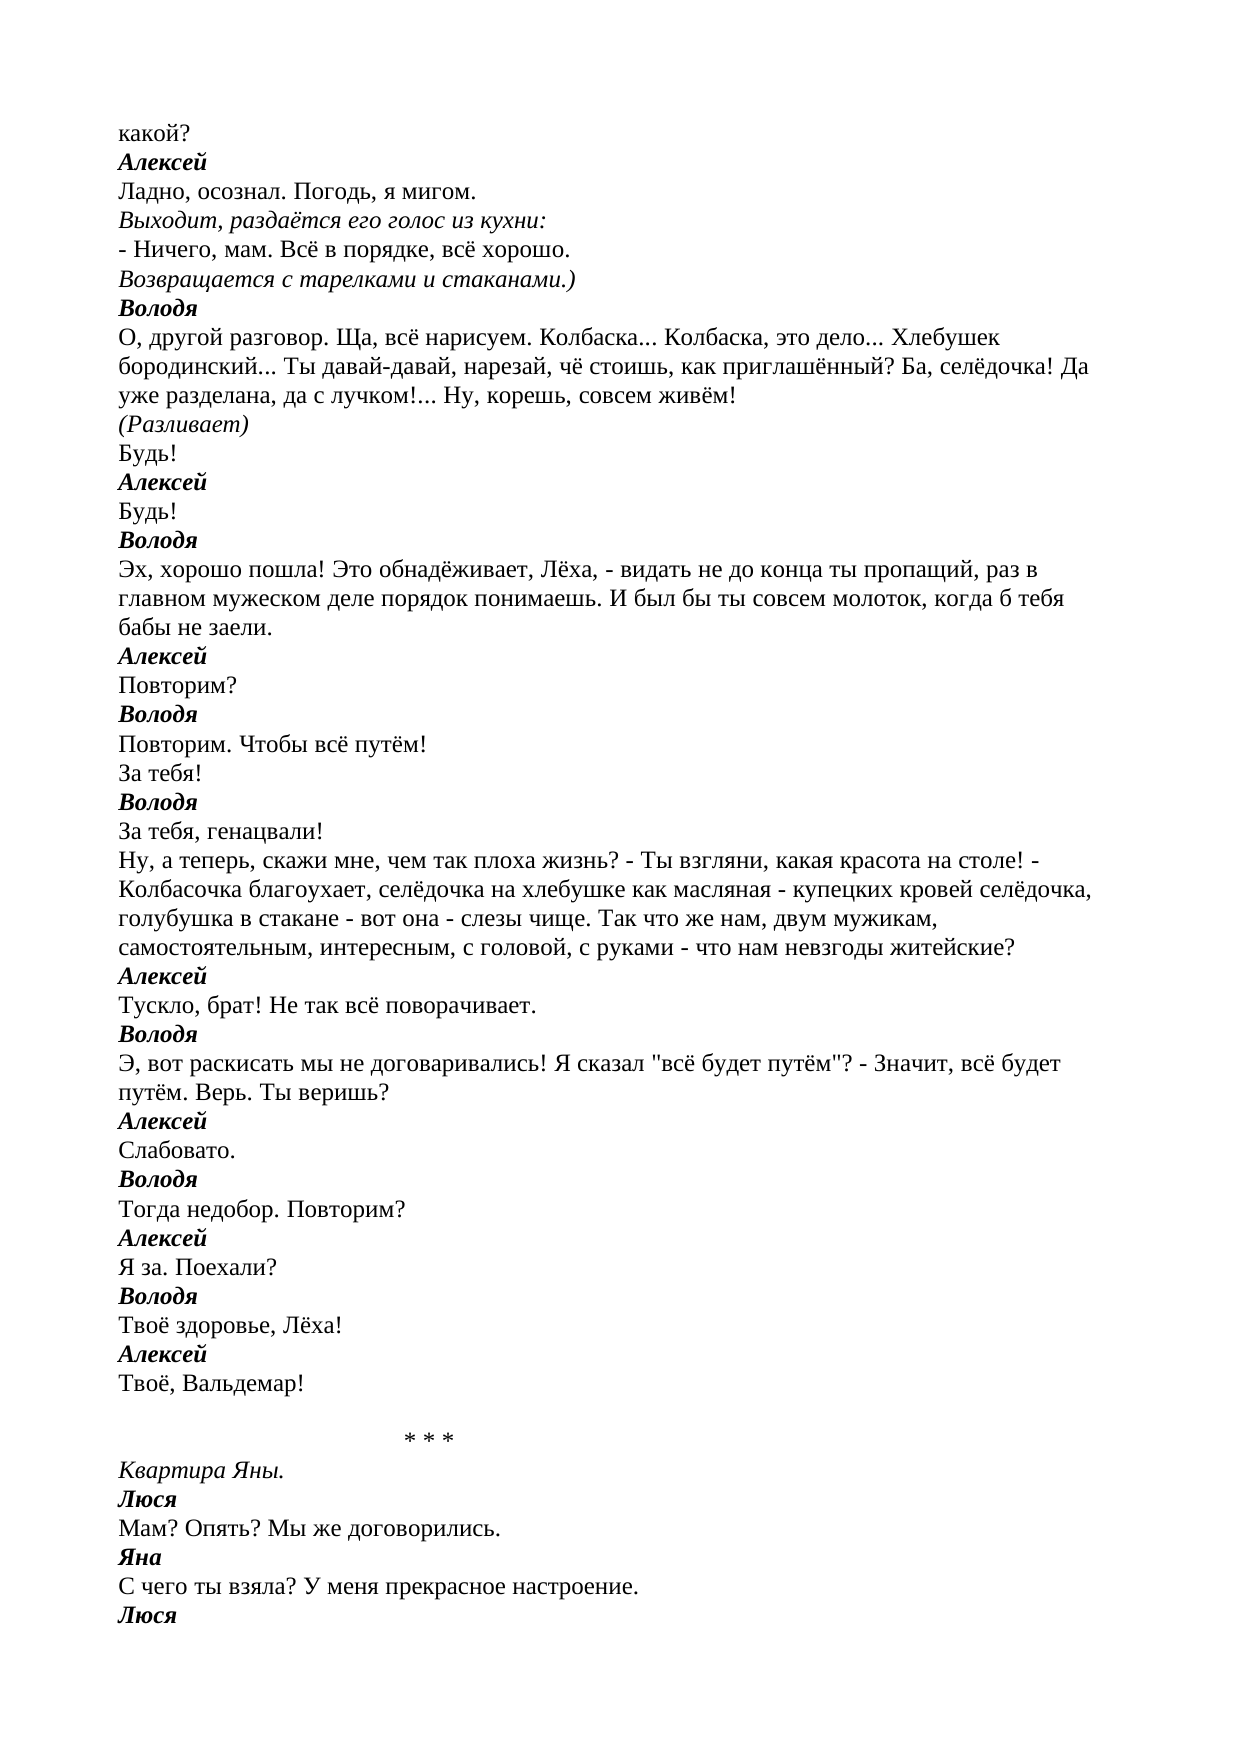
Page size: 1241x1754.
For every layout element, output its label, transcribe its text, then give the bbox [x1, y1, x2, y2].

text Алексей [118, 1339, 1122, 1368]
text Алексей [118, 467, 1122, 496]
text Алексей [118, 641, 1122, 670]
text Володя [118, 699, 1122, 728]
text Володя [118, 1019, 1122, 1048]
text Будь! [118, 438, 1122, 467]
text Ну, а теперь, скажи мне, чем так плоха жизнь? - Ты взгляни, какая красота на столе! - Колбасочка благоухает, селёдочка на хлебушке как масляная - купецких кровей селёдочка, голубушка в стакане - вот она - слезы чище. Так что же нам, двум мужикам, самостоятельным, интересным, с головой, с руками - что нам невзгоды житейские? [118, 845, 1122, 961]
text Эх, хорошо пошла! Это обнадёживает, Лёха, - видать не до конца ты пропащий, раз в главном мужеском деле порядок понимаешь. И был бы ты совсем молоток, когда б тебя бабы не заели. [118, 554, 1122, 641]
text Тогда недобор. Повторим? [118, 1193, 1122, 1222]
text За тебя! [118, 757, 1122, 787]
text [118, 118, 1122, 147]
text Повторим? [118, 670, 1122, 699]
text С чего ты взяла? У меня прекрасное настроение. [118, 1571, 1122, 1600]
text Твоё, Вальдемар! [118, 1368, 1122, 1397]
text (Разливает) [118, 409, 1122, 438]
text Выходит, раздаётся его голос из кухни: [118, 205, 1122, 234]
text Э, вот раскисать мы не договаривались! Я сказал "всё будет путём"? - Значит, всё будет путём. Верь. Ты веришь? [118, 1048, 1122, 1106]
text Алексей [118, 147, 1122, 176]
text Яна [118, 1542, 1122, 1571]
text Твоё здоровье, Лёха! [118, 1310, 1122, 1339]
text Люся [118, 1600, 1122, 1629]
text Люся [118, 1484, 1122, 1513]
text Алексей [118, 961, 1122, 990]
text Будь! [118, 496, 1122, 525]
text Мам? Опять? Мы же договорились. [118, 1513, 1122, 1542]
text Я за. Поехали? [118, 1252, 1122, 1281]
text - Ничего, мам. Всё в порядке, всё хорошо. [118, 234, 1122, 263]
text Алексей [118, 1106, 1122, 1135]
text За тебя, генацвали! [118, 816, 1122, 845]
text Володя [118, 292, 1122, 322]
text Володя [118, 1164, 1122, 1193]
text Тускло, брат! Не так всё поворачивает. [118, 990, 1122, 1019]
text Володя [118, 787, 1122, 816]
text Ладно, осознал. Погодь, я мигом. [118, 176, 1122, 205]
text Володя [118, 1281, 1122, 1310]
text * * * [177, 1426, 1122, 1455]
text Возвращается с тарелками и стаканами.) [118, 263, 1122, 292]
text Алексей [118, 1222, 1122, 1252]
text Квартира Яны. [118, 1455, 1122, 1484]
text Слабовато. [118, 1135, 1122, 1164]
text О, другой разговор. Ща, всё нарисуем. Колбаска... Колбаска, это дело... Хлебушек бородинский... Ты давай-давай, нарезай, чё стоишь, как приглашённый? Ба, селёдочка! Да уже разделана, да с лучком!... Ну, корешь, совсем живём! [118, 322, 1122, 409]
text Володя [118, 525, 1122, 554]
text Повторим. Чтобы всё путём! [118, 728, 1122, 757]
